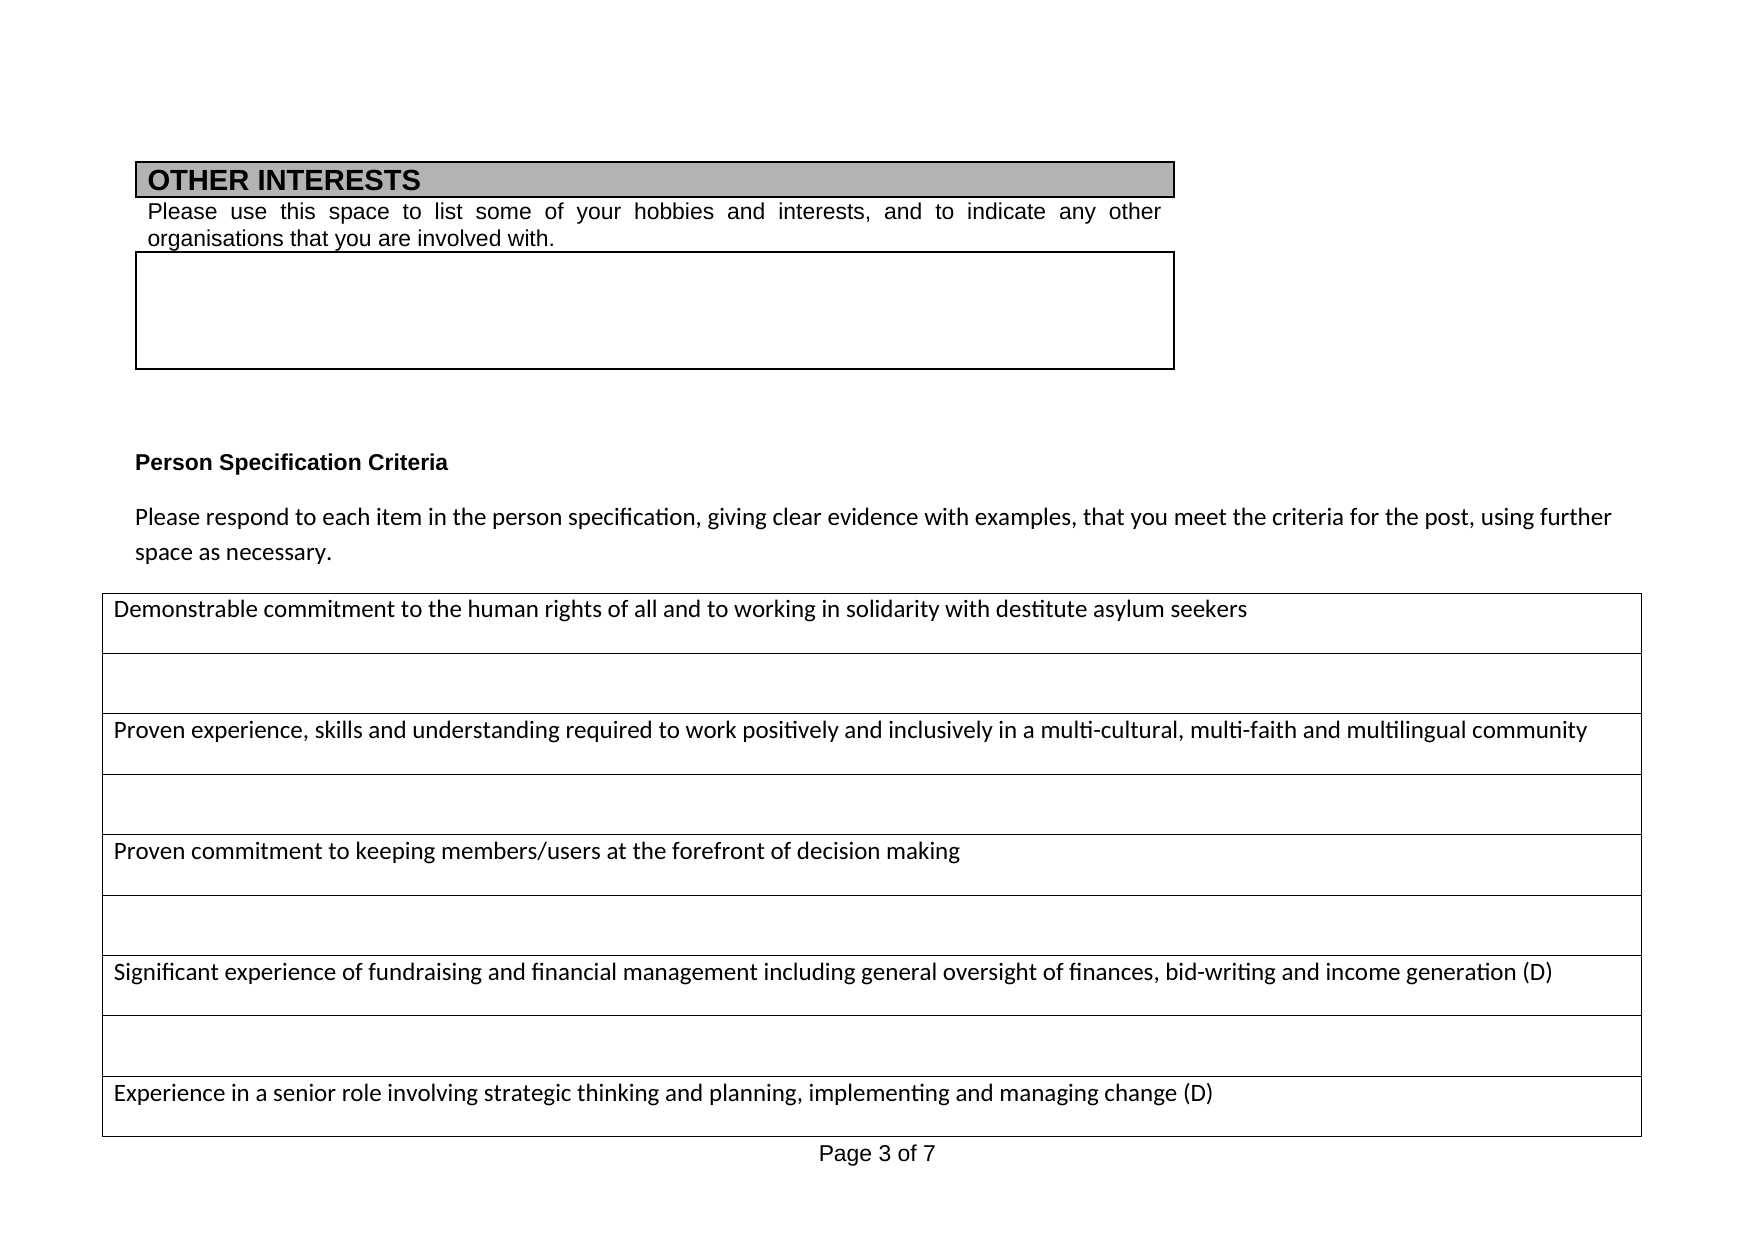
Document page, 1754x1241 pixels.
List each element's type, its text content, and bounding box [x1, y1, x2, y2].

text Please respond to each item in the person specification, giving clear evidence with examples, that you meet the criteria for the post, using further space as necessary. [135, 502, 1619, 567]
table_cell [103, 1016, 1641, 1076]
table_cell Proven commitment to keeping members/users at the forefront of decision making [103, 835, 1641, 894]
table_cell [103, 654, 1641, 713]
table_cell Proven experience, skills and understanding required to work positively and inclusively in a multi-cultural, multi-faith and multilingual community [103, 714, 1641, 774]
table_cell [103, 896, 1641, 955]
table_cell [137, 253, 1173, 368]
text Person Specification Criteria [135, 449, 1619, 475]
table_cell [103, 775, 1641, 834]
table_header OTHER INTERESTS [137, 163, 1173, 196]
table_header Demonstrable commitment to the human rights of all and to working in solidarity with destitute asylum seekers [103, 594, 1641, 653]
table_cell Please use this space to list some of your hobbies and interests, and to indicate any other organisations that you are involved with. [136, 198, 1174, 251]
table_cell Significant experience of fundraising and financial management including general oversight of finances, bid-writing and income generation (D) [103, 956, 1641, 1015]
table_cell Experience in a senior role involving strategic thinking and planning, implementing and managing change (D) [103, 1077, 1641, 1136]
